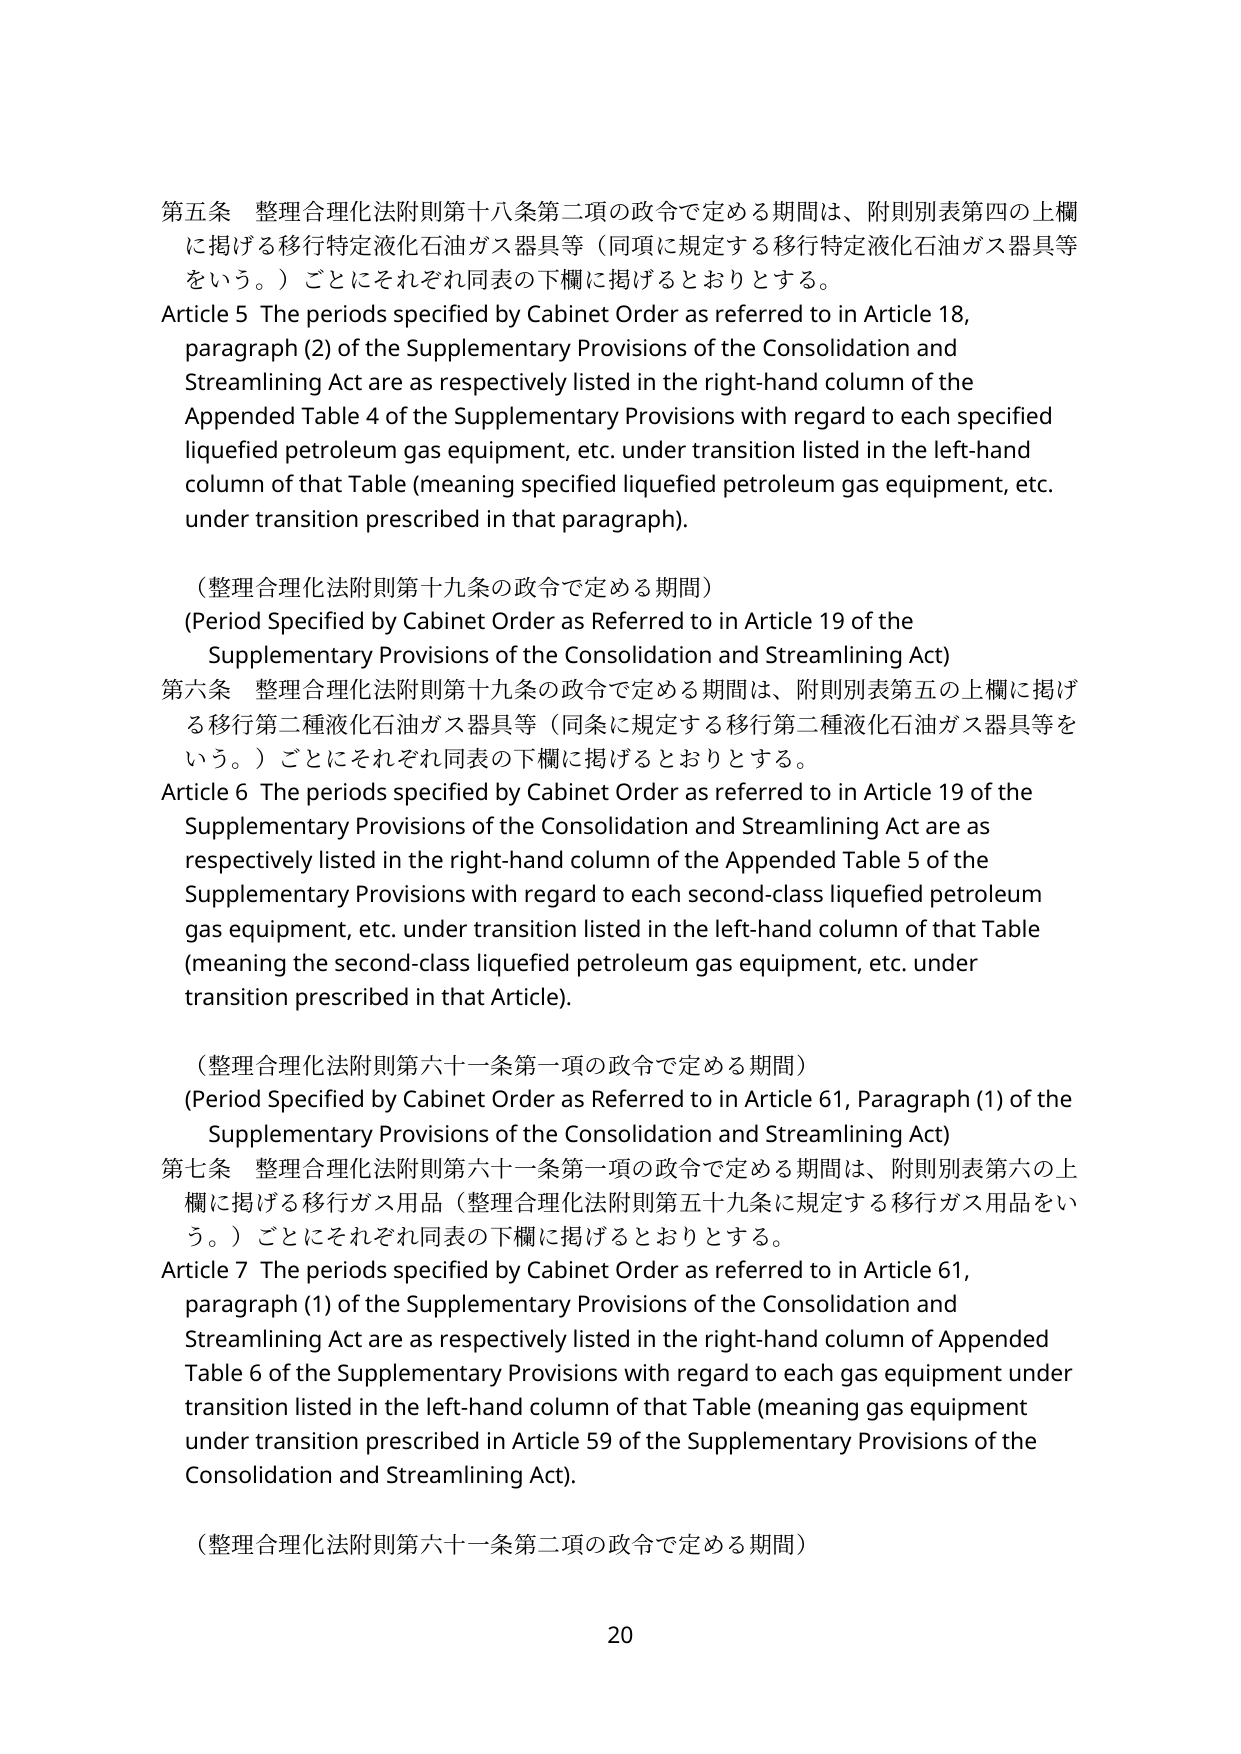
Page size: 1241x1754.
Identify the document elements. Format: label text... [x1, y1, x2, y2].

text 第六条 整理合理化法附則第十九条の政令で定める期間は、附則別表第五の上欄に掲げる移行第二種液化石油ガス器具等（同条に規定する移行第二種液化石油ガス器具等をいう。）ごとにそれぞれ同表の下欄に掲げるとおりとする。 [161, 672, 1079, 774]
text Article 5 The periods specified by Cabinet Order as referred to in Article 18, paragraph (2) of the Supplementary Provisions of the Consolidation and Streamlining Act are as respectively listed in the right-hand column of the Appended Table 4 of the Supplementary Provisions with regard to each specified liquefied petroleum gas equipment, etc. under transition listed in the left-hand column of that Table (meaning specified liquefied petroleum gas equipment, etc. under transition prescribed in that paragraph). [161, 296, 1079, 535]
text Article 7 The periods specified by Cabinet Order as referred to in Article 61, paragraph (1) of the Supplementary Provisions of the Consolidation and Streamlining Act are as respectively listed in the right-hand column of Appended Table 6 of the Supplementary Provisions with regard to each gas equipment under transition listed in the left-hand column of that Table (meaning gas equipment under transition prescribed in Article 59 of the Supplementary Provisions of the Consolidation and Streamlining Act). [161, 1253, 1079, 1492]
text （整理合理化法附則第十九条の政令で定める期間） [184, 569, 1079, 604]
text Article 6 The periods specified by Cabinet Order as referred to in Article 19 of the Supplementary Provisions of the Consolidation and Streamlining Act are as respectively listed in the right-hand column of the Appended Table 5 of the Supplementary Provisions with regard to each second-class liquefied petroleum gas equipment, etc. under transition listed in the left-hand column of that Table (meaning the second-class liquefied petroleum gas equipment, etc. under transition prescribed in that Article). [161, 774, 1079, 1014]
text 第七条 整理合理化法附則第六十一条第一項の政令で定める期間は、附則別表第六の上欄に掲げる移行ガス用品（整理合理化法附則第五十九条に規定する移行ガス用品をいう。）ごとにそれぞれ同表の下欄に掲げるとおりとする。 [161, 1150, 1079, 1253]
text 第五条 整理合理化法附則第十八条第二項の政令で定める期間は、附則別表第四の上欄に掲げる移行特定液化石油ガス器具等（同項に規定する移行特定液化石油ガス器具等をいう。）ごとにそれぞれ同表の下欄に掲げるとおりとする。 [161, 194, 1079, 296]
text (Period Specified by Cabinet Order as Referred to in Article 61, Paragraph (1) of the Supplementary Provisions of the Consolidation and Streamlining Act) [184, 1082, 1079, 1150]
text （整理合理化法附則第六十一条第二項の政令で定める期間） [184, 1526, 1079, 1560]
text (Period Specified by Cabinet Order as Referred to in Article 19 of the Supplementary Provisions of the Consolidation and Streamlining Act) [184, 604, 1079, 672]
text （整理合理化法附則第六十一条第一項の政令で定める期間） [184, 1048, 1079, 1082]
